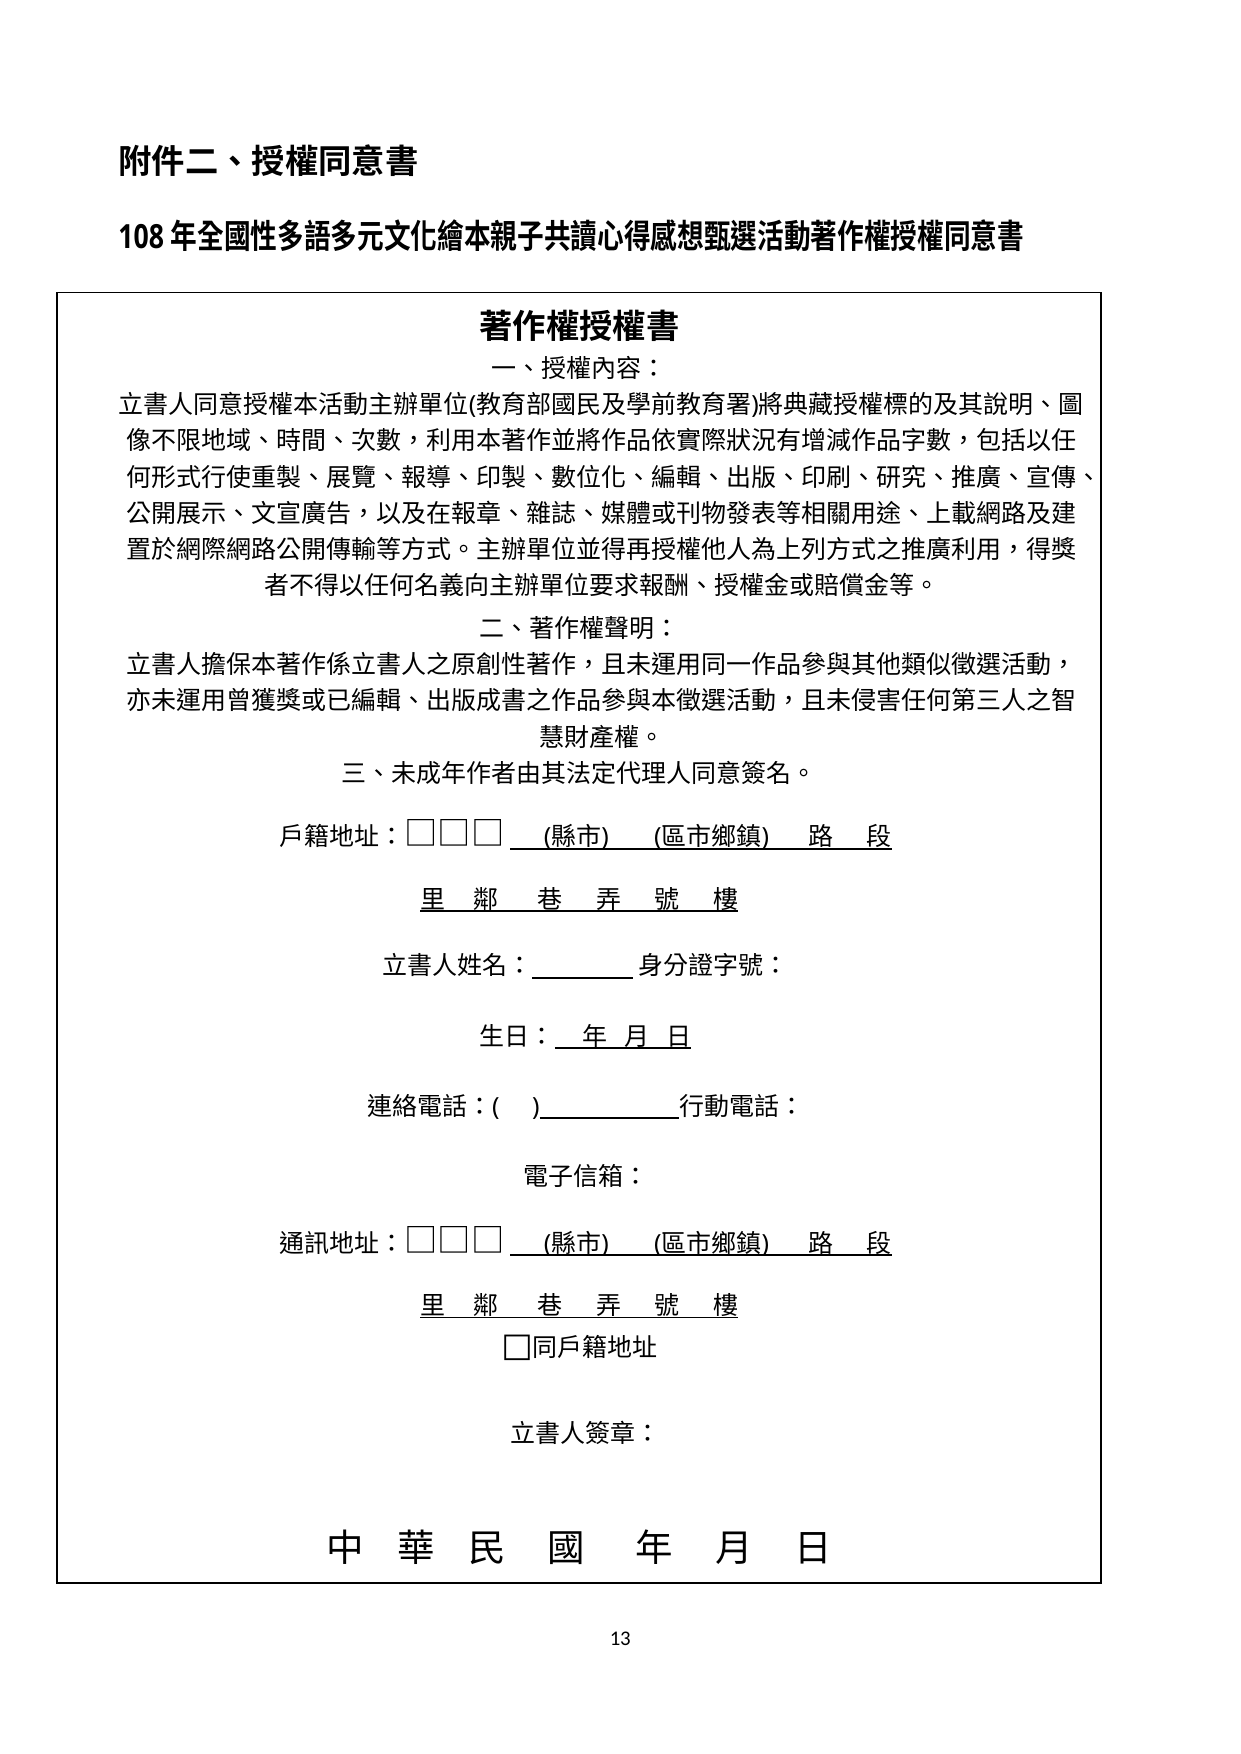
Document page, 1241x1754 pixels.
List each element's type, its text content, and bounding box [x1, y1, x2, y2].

text 附件二、授權同意書 [118, 122, 1122, 197]
text 108年全國性多語多元文化繪本親子共讀心得感想甄選活動著作權授權同意書 [118, 197, 1122, 272]
